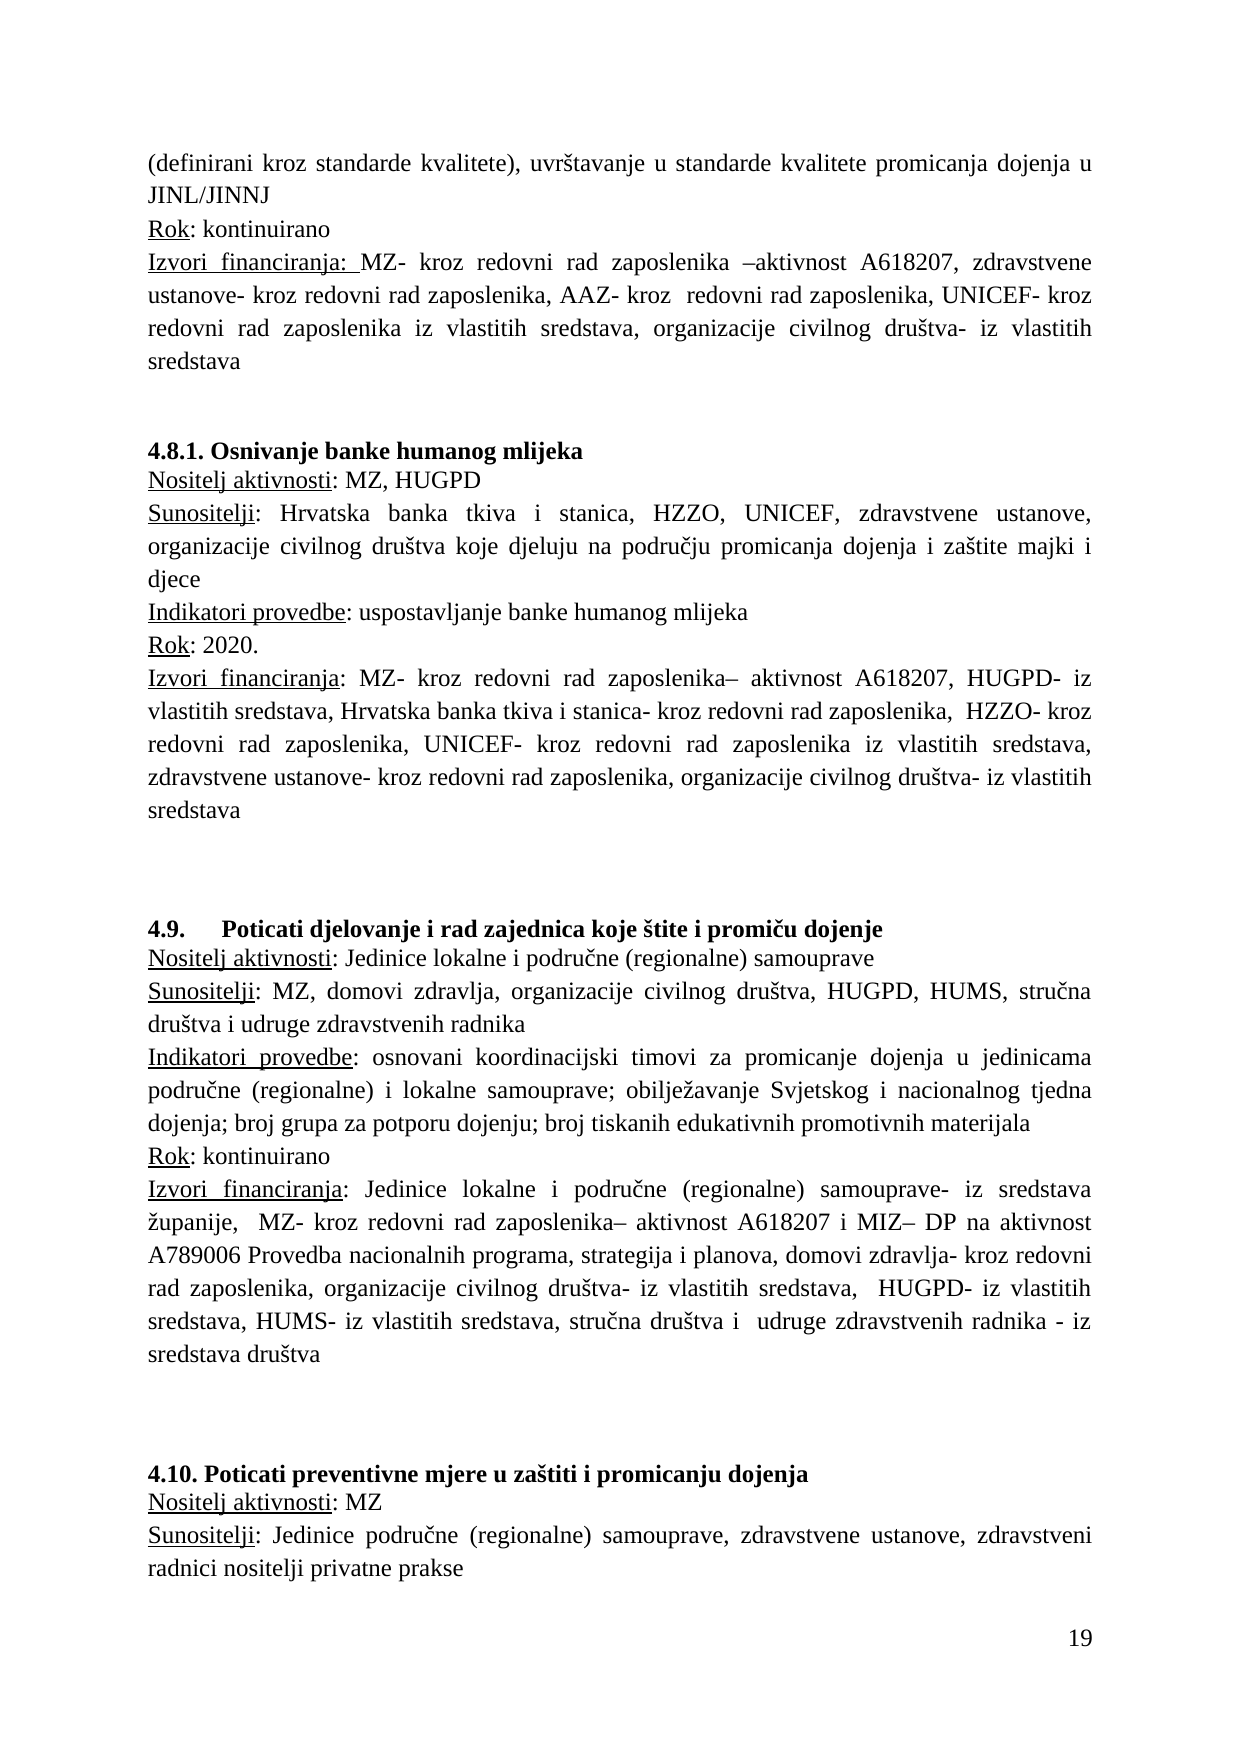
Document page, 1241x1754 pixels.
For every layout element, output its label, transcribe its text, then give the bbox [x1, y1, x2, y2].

text Sunositelji: MZ, domovi zdravlja, organizacije civilnog društva, HUGPD, HUMS, stručna društva i udruge zdravstvenih radnika [148, 976, 1093, 1038]
text 4.10. Poticati preventivne mjere u zaštiti i promicanju dojenja [148, 1459, 1093, 1487]
text Izvori financiranja: Jedinice lokalne i područne (regionalne) samouprave- iz sredstava županije, MZ- kroz redovni rad zaposlenika– aktivnost A618207 i MIZ– DP na aktivnost A789006 Provedba nacionalnih programa, strategija i planova, domovi zdravlja- kroz redovni rad zaposlenika, organizacije civilnog društva- iz vlastitih sredstava, HUGPD- iz vlastitih sredstava, HUMS- iz vlastitih sredstava, stručna društva i udruge zdravstvenih radnika - iz sredstava društva [148, 1174, 1093, 1368]
text Indikatori provedbe: osnovani koordinacijski timovi za promicanje dojenja u jedinicama područne (regionalne) i lokalne samouprave; obilježavanje Svjetskog i nacionalnog tjedna dojenja; broj grupa za potporu dojenju; broj tiskanih edukativnih promotivnih materijala [148, 1042, 1093, 1137]
text Izvori financiranja: MZ- kroz redovni rad zaposlenika– aktivnost A618207, HUGPD- iz vlastitih sredstava, Hrvatska banka tkiva i stanica- kroz redovni rad zaposlenika, HZZO- kroz redovni rad zaposlenika, UNICEF- kroz redovni rad zaposlenika iz vlastitih sredstava, zdravstvene ustanove- kroz redovni rad zaposlenika, organizacije civilnog društva- iz vlastitih sredstava [148, 663, 1093, 824]
text Indikatori provedbe: uspostavljanje banke humanog mlijeka [148, 597, 1093, 626]
text Izvori financiranja: MZ- kroz redovni rad zaposlenika –aktivnost A618207, zdravstvene ustanove- kroz redovni rad zaposlenika, AAZ- kroz redovni rad zaposlenika, UNICEF- kroz redovni rad zaposlenika iz vlastitih sredstava, organizacije civilnog društva- iz vlastitih sredstava [148, 247, 1093, 374]
text Sunositelji: Jedinice područne (regionalne) samouprave, zdravstvene ustanove, zdravstveni radnici nositelji privatne prakse [148, 1521, 1093, 1582]
text Nositelj aktivnosti: MZ, HUGPD [148, 465, 1093, 494]
text Rok: kontinuirano [148, 1141, 1093, 1170]
text 4.8.1. Osnivanje banke humanog mlijeka [148, 436, 1093, 465]
text Nositelj aktivnosti: Jedinice lokalne i područne (regionalne) samouprave [148, 943, 1093, 972]
text Rok: kontinuirano [148, 214, 1093, 242]
text Nositelj aktivnosti: MZ [148, 1487, 1093, 1516]
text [148, 148, 1093, 209]
text Sunositelji: Hrvatska banka tkiva i stanica, HZZO, UNICEF, zdravstvene ustanove, organizacije civilnog društva koje djeluju na području promicanja dojenja i zaštite majki i djece [148, 498, 1093, 593]
text 4.9. Poticati djelovanje i rad zajednica koje štite i promiču dojenje [148, 914, 1093, 943]
text Rok: 2020. [148, 630, 1093, 659]
